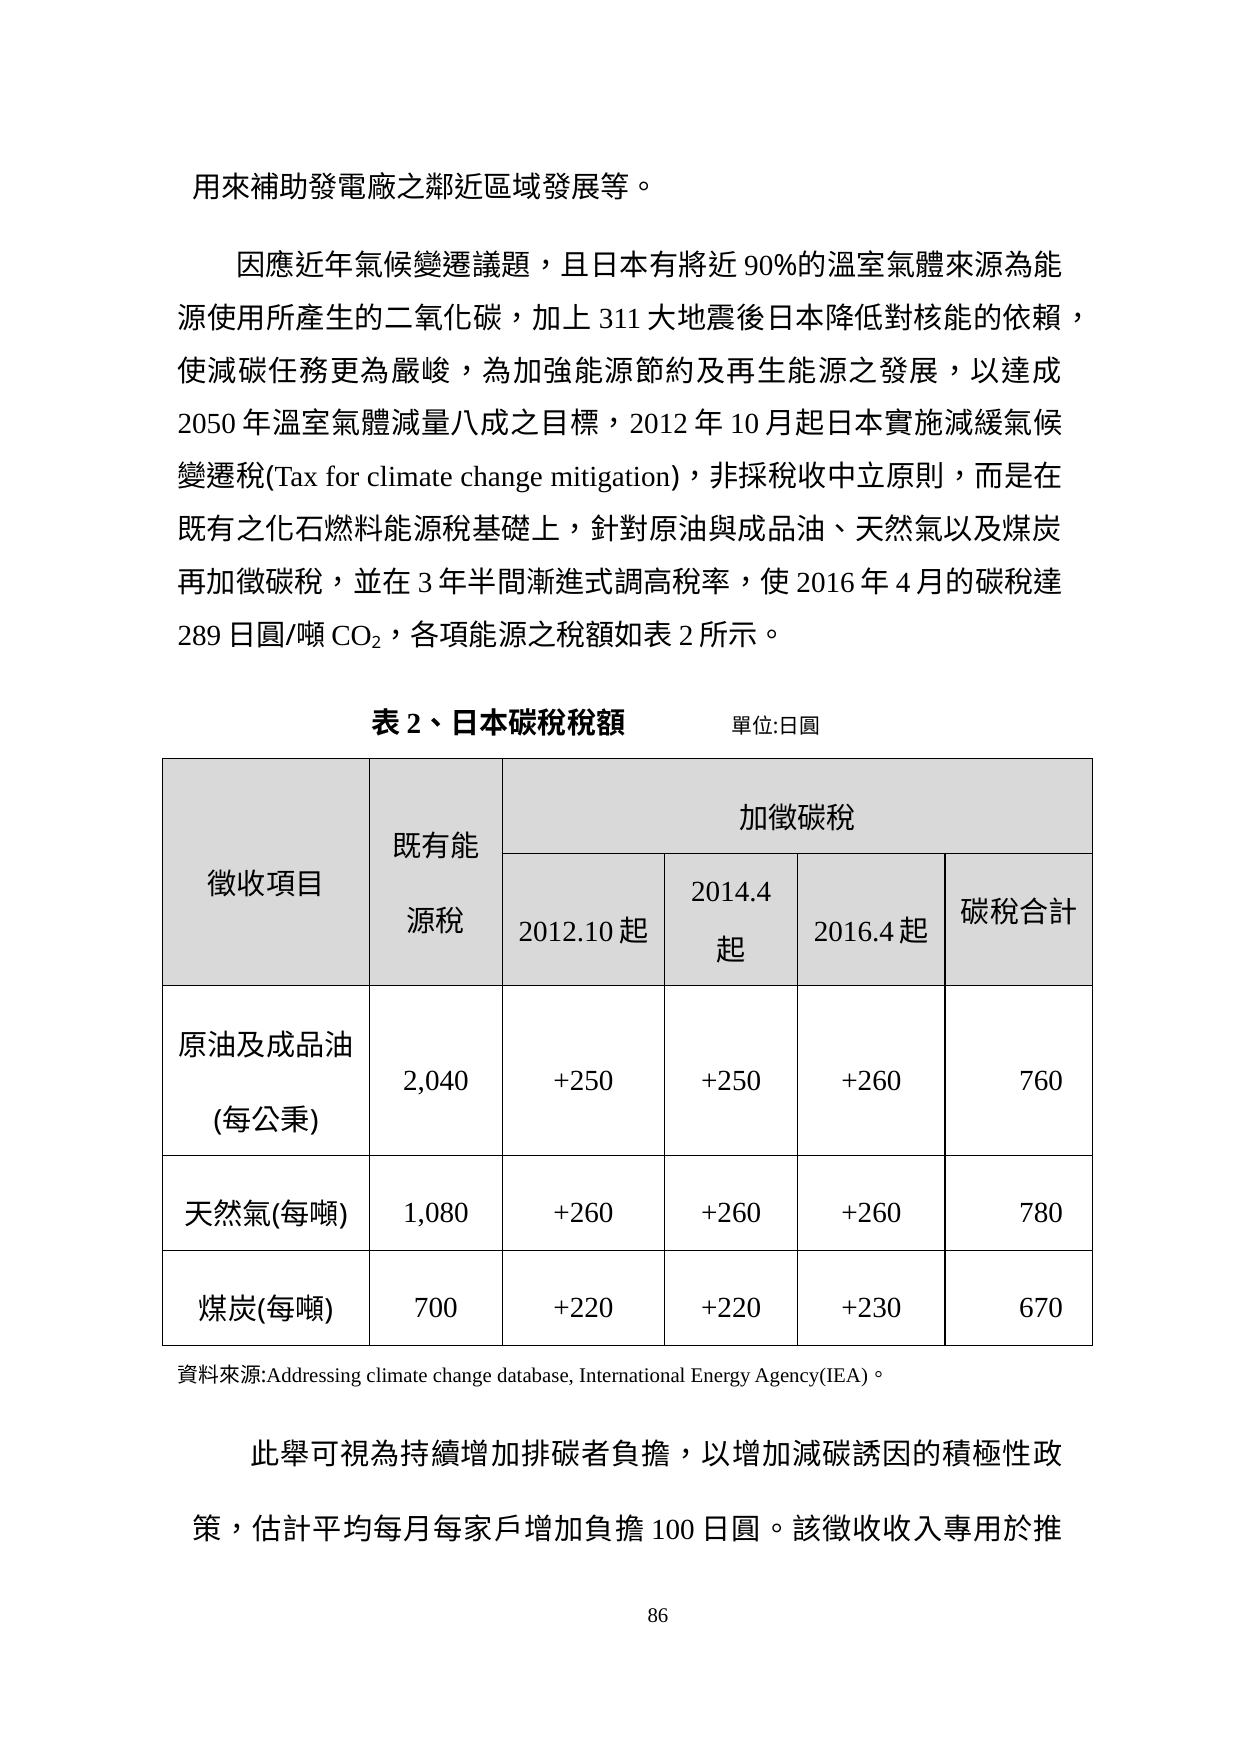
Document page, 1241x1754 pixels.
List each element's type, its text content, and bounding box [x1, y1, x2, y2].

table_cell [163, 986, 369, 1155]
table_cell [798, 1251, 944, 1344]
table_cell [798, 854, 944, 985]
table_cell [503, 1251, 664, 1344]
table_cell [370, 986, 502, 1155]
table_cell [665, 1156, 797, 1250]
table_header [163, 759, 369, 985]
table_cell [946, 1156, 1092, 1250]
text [192, 148, 1063, 223]
list 因應近年氣候變遷議題，且日本有將近90%的溫室氣體來源為能源使用所產生的二氧化碳，加上311大地震後日本降低對核能的依賴，使減碳任務更為嚴峻，為加強能源節約及再生能源之發展，以達成2050年溫室氣體減量八成之目標，2012年10月起日本實施減緩氣候變遷稅(Tax for climate change mitigation)，非採稅收中立原則，而是在既有之化石燃料能源稅基礎上，針對原油與成品油、天然氣以及煤炭，再加徵碳稅，並在3年半間漸進式調高稅率，使2016年4月的碳稅達289日圓/噸CO2，各項能源之稅額如表2所示。 [177, 241, 1063, 654]
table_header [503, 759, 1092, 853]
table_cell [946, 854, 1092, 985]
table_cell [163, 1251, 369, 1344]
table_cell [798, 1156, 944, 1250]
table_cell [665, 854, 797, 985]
text 表2、日本碳稅稅額 單位:日圓 [192, 683, 1063, 758]
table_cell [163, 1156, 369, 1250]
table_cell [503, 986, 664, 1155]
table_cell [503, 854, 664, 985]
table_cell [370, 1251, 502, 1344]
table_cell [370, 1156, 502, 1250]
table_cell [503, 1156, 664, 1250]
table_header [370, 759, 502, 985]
text 資料來源:Addressing climate change database, International Energy Agency(IEA)。 [177, 1358, 1063, 1388]
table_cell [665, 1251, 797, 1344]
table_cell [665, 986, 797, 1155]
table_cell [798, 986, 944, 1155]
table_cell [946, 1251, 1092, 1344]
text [192, 1414, 1063, 1564]
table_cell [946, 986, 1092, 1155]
